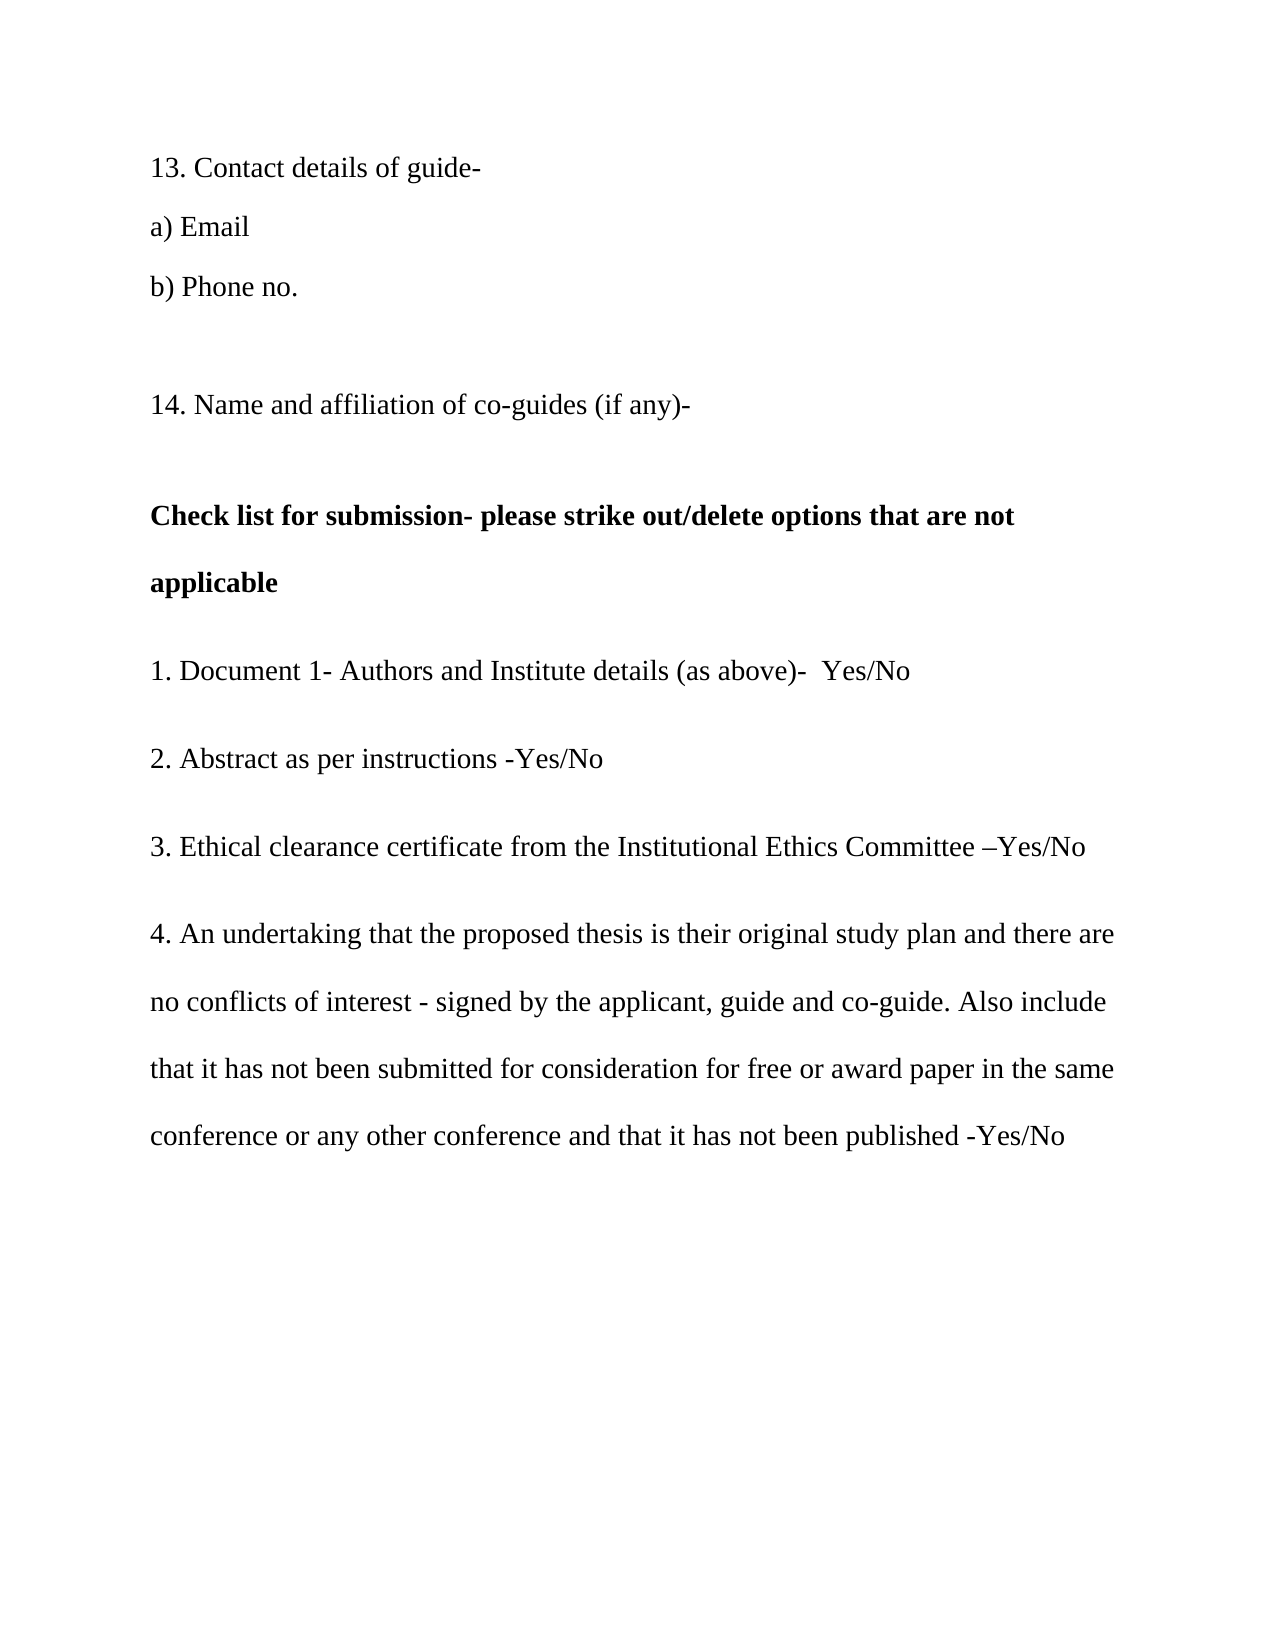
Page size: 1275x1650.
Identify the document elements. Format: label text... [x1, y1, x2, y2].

text 2. Abstract as per instructions -Yes/No [150, 741, 1125, 774]
text a) Email [150, 209, 1125, 243]
text 4. An undertaking that the proposed thesis is their original study plan and there are no conflicts of interest - signed by the applicant, guide and co-guide. Also include that it has not been submitted for consideration for free or award paper in the same conference or any other conference and that it has not been published -Yes/No [150, 917, 1125, 1151]
text 14. Name and affiliation of co-guides (if any)- [150, 387, 1125, 421]
text Check list for submission- please strike out/delete options that are not applicable [150, 498, 1125, 598]
text b) Phone no. [150, 269, 1125, 302]
text 1. Document 1- Authors and Institute details (as above)- Yes/No [150, 653, 1125, 686]
text 3. Ethical clearance certificate from the Institutional Ethics Committee –Yes/No [150, 829, 1125, 862]
text 13. Contact details of guide- [150, 150, 1125, 183]
